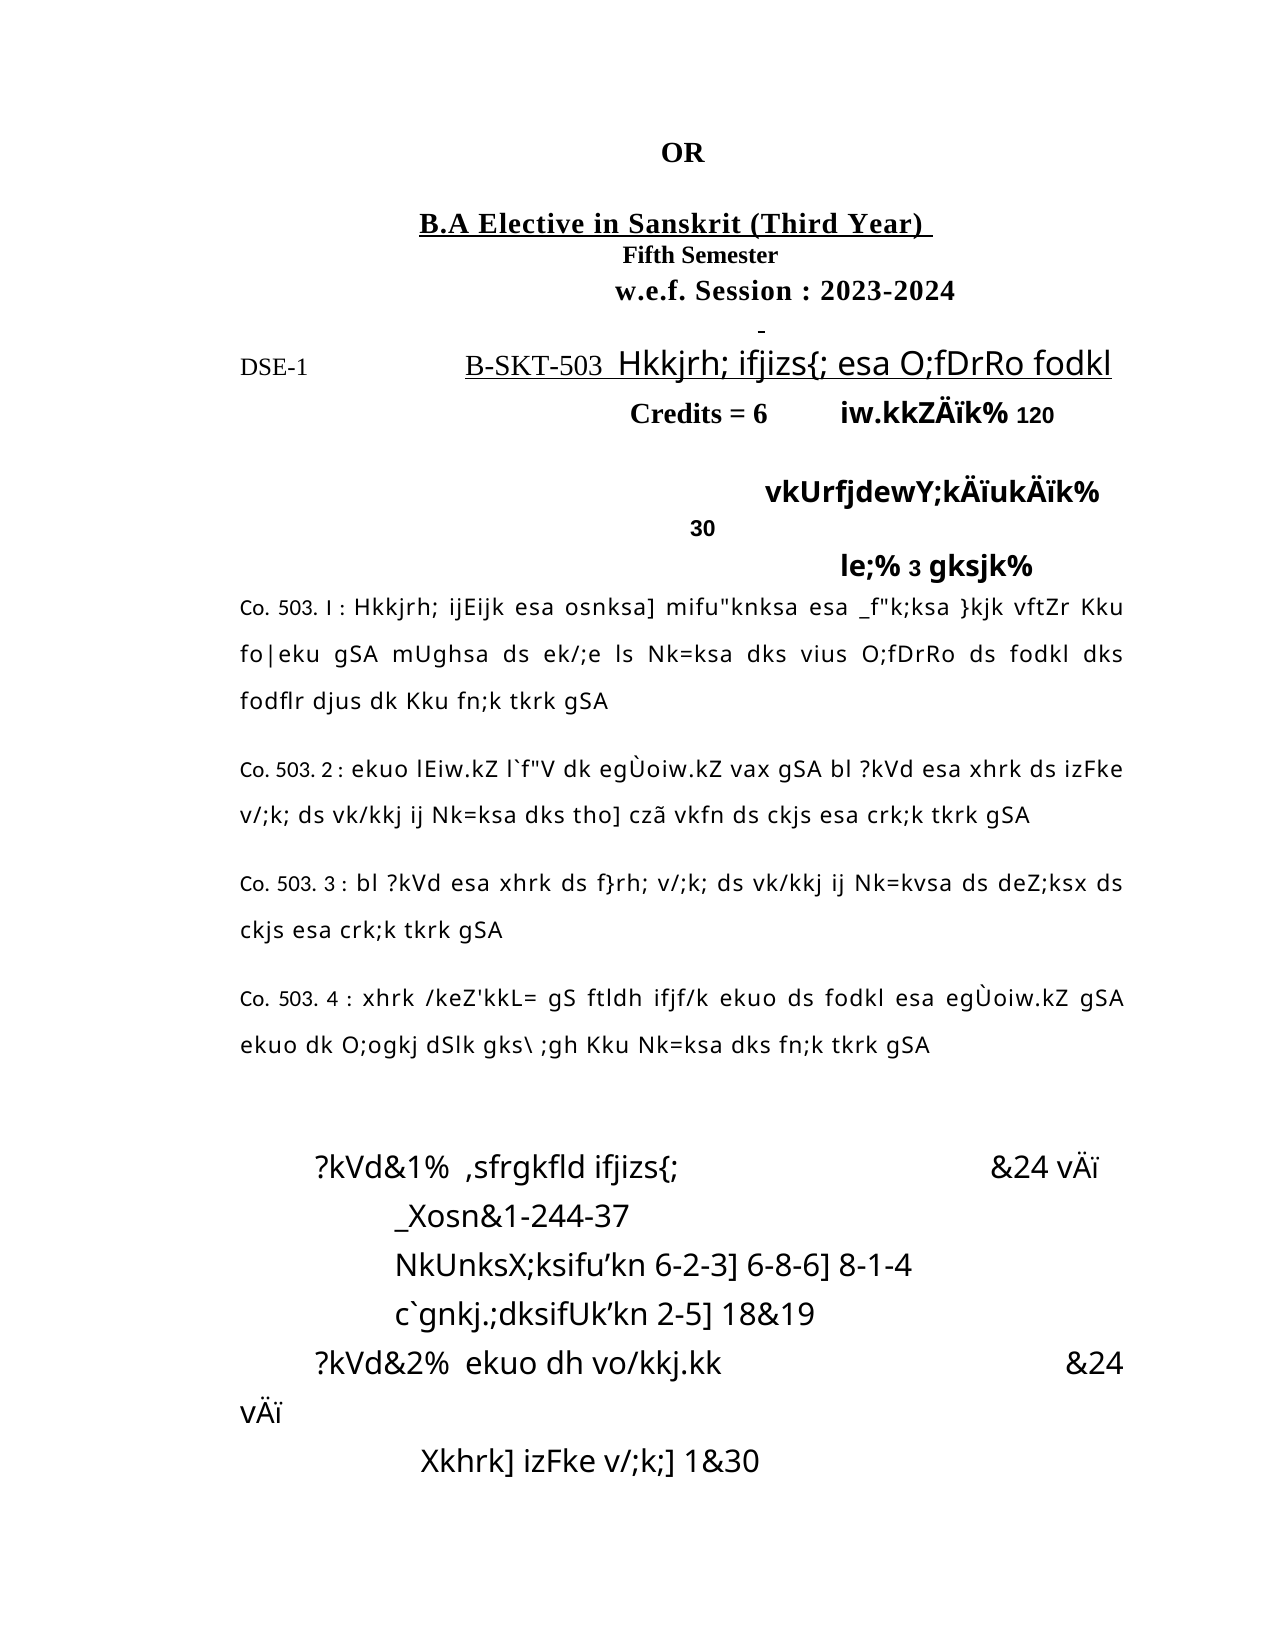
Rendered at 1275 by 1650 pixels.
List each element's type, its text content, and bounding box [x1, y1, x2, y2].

text Co. 503. I : Hkkjrh; ijEijk esa osnksa] mifu"knksa esa _f"k;ksa }kjk vftZr Kku fo|eku gSA mUghsa ds ek/;e ls Nk=ksa dks vius O;fDrRo ds fodkl dks fodflr djus dk Kku fn;k tkrk gSA [240, 591, 1125, 716]
text c`gnkj.;dksifUk’kn 2-5] 18&19 [240, 1292, 1125, 1335]
text NkUnksX;ksifu’kn 6-2-3] 6-8-6] 8-1-4 [240, 1243, 1125, 1286]
title w.e.f. Session : 2023-2024 [540, 273, 1125, 307]
text Xkhrk] izFke v/;k;] 1&30 [240, 1439, 1125, 1482]
text ?kVd&2% ekuo dh vo/kkj.kk &24 vÄï [240, 1341, 1125, 1433]
text OR [240, 135, 1125, 168]
text Co. 503. 2 : ekuo lEiw.kZ l`f"V dk egÙoiw.kZ vax gSA bl ?kVd esa xhrk ds izFke v/;k; ds vk/kkj ij Nk=ksa dks tho] czã vkfn ds ckjs esa crk;k tkrk gSA [240, 753, 1125, 831]
text Co. 503. 4 : xhrk /keZ'kkL= gS ftldh ifjf/k ekuo ds fodkl esa egÙoiw.kZ gSA ekuo dk O;ogkj dSlk gks\ ;gh Kku Nk=ksa dks fn;k tkrk gSA [240, 982, 1125, 1060]
text Fifth Semester [240, 240, 1125, 268]
text ?kVd&1% ,sfrgkfld ifjizs{; &24 vÄï [240, 1145, 1125, 1188]
title B.A Elective in Sanskrit (Third Year) [240, 206, 1125, 240]
text _Xosn&1-244-37 [240, 1194, 1125, 1237]
text vkUrfjdewY;kÄïukÄïk% 30 [690, 438, 1125, 542]
text DSE-1 B-SKT-503 Hkkjrh; ifjizs{; esa O;fDrRo fodkl [240, 340, 1125, 385]
text le;% 3 gksjk% [465, 546, 1125, 585]
text Credits = 6 iw.kkZÄïk% 120 [540, 392, 1125, 432]
text Co. 503. 3 : bl ?kVd esa xhrk ds f}rh; v/;k; ds vk/kkj ij Nk=kvsa ds deZ;ksx ds ckjs esa crk;k tkrk gSA [240, 867, 1125, 945]
